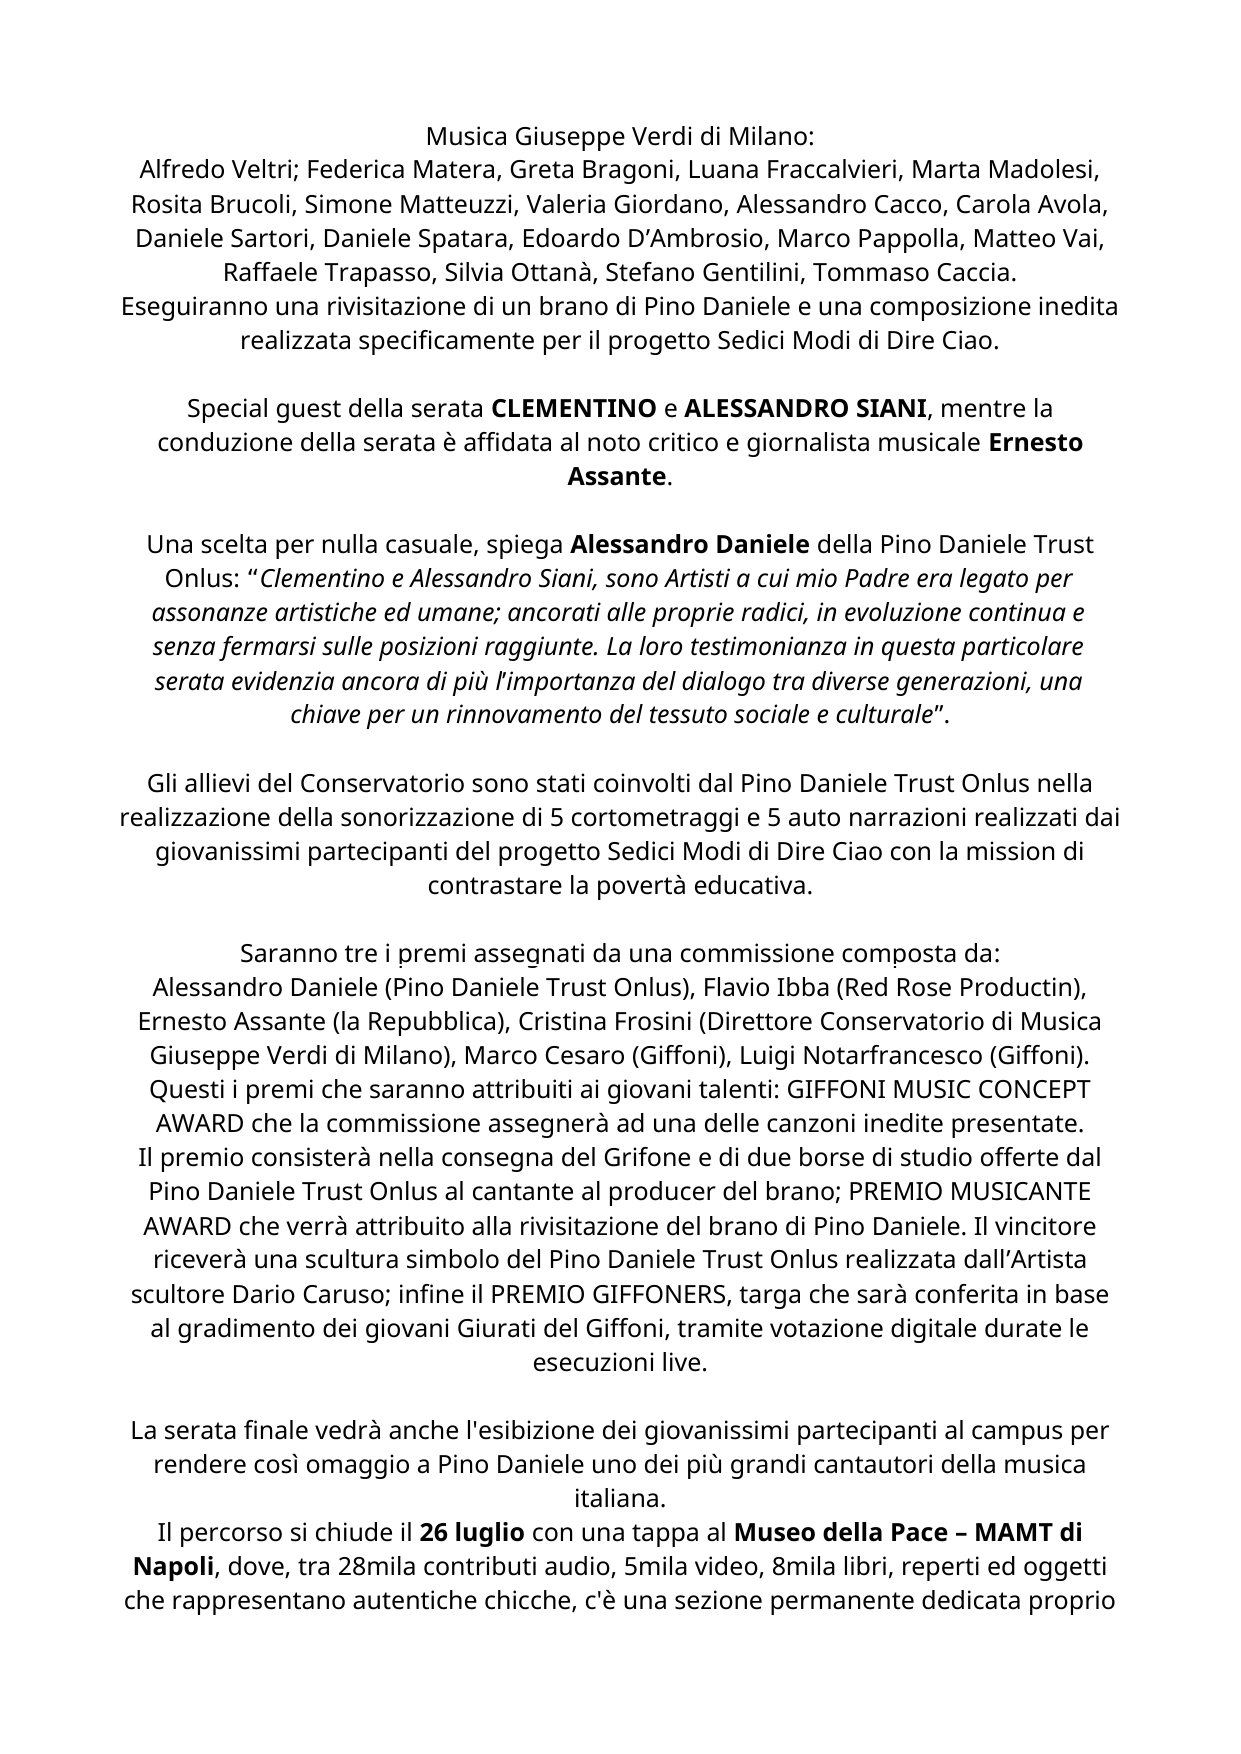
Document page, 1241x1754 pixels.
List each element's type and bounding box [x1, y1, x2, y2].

text [118, 118, 1122, 1617]
